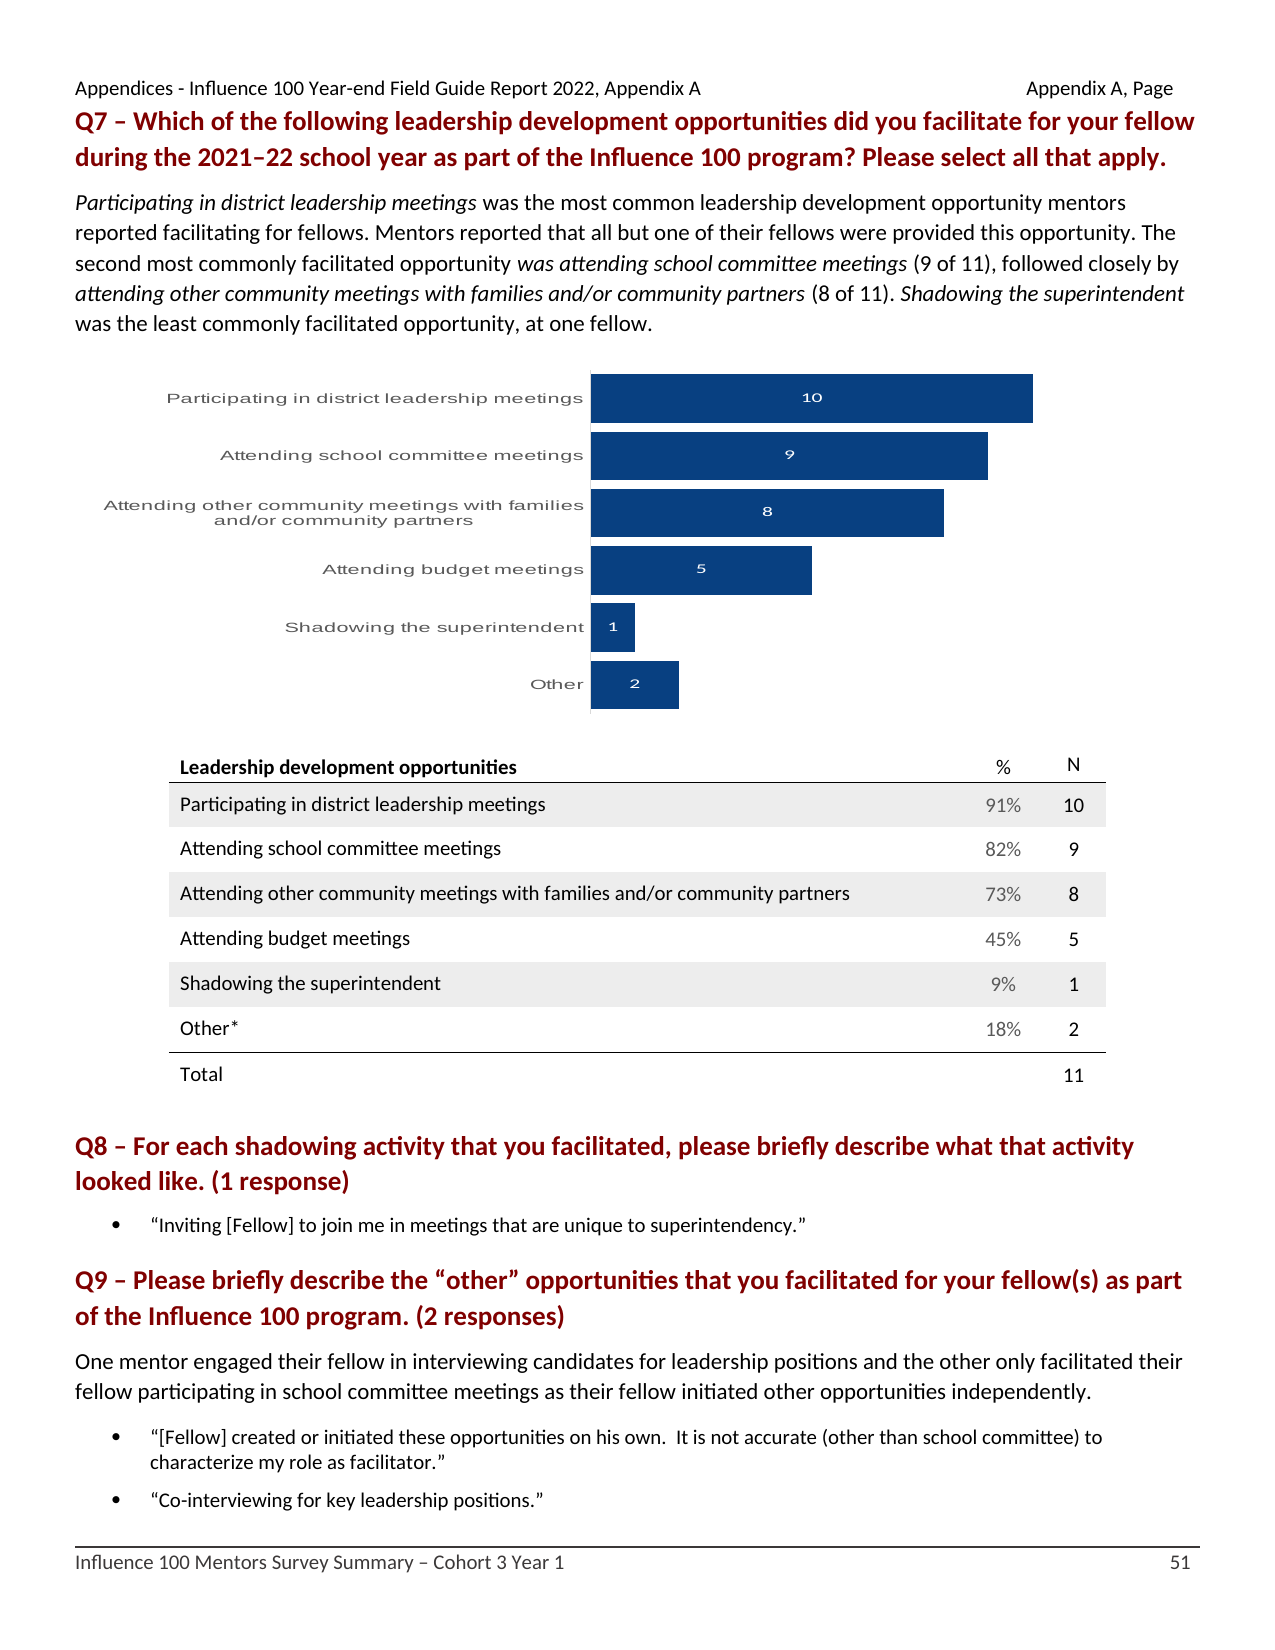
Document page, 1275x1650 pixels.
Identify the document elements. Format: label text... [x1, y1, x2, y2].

subtitle Q7 – Which of the following leadership development opportunities did you facilitate for your fellow during the 2021–22 school year as part of the Influence 100 program? Please select all that apply. [75, 104, 1200, 173]
list “[Fellow] created or initiated these opportunities on his own. It is not accurate (other than school committee) to characterize my role as facilitator.” [112, 1424, 1200, 1475]
list “Inviting [Fellow] to join me in meetings that are unique to superintendency.” [112, 1213, 1200, 1238]
subtitle Q9 – Please briefly describe the “other” opportunities that you facilitated for your fellow(s) as part of the Influence 100 program. (2 responses) [75, 1263, 1200, 1332]
text Participating in district leadership meetings was the most common leadership development opportunity mentors reported facilitating for fellows. Mentors reported that all but one of their fellows were provided this opportunity. The second most commonly facilitated opportunity was attending school committee meetings (9 of 11), followed closely by attending other community meetings with families and/or community partners (8 of 11). Shadowing the superintendent was the least commonly facilitated opportunity, at one fellow. [75, 188, 1200, 337]
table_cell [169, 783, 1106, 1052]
subtitle Q8 – For each shadowing activity that you facilitated, please briefly describe what that activity looked like. (1 response) [75, 1129, 1200, 1197]
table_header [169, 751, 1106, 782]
text One mentor engaged their fellow in interviewing candidates for leadership positions and the other only facilitated their fellow participating in school committee meetings as their fellow initiated other opportunities independently. [75, 1347, 1200, 1405]
list “Co-interviewing for key leadership positions.” [112, 1487, 1200, 1513]
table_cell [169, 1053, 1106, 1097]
